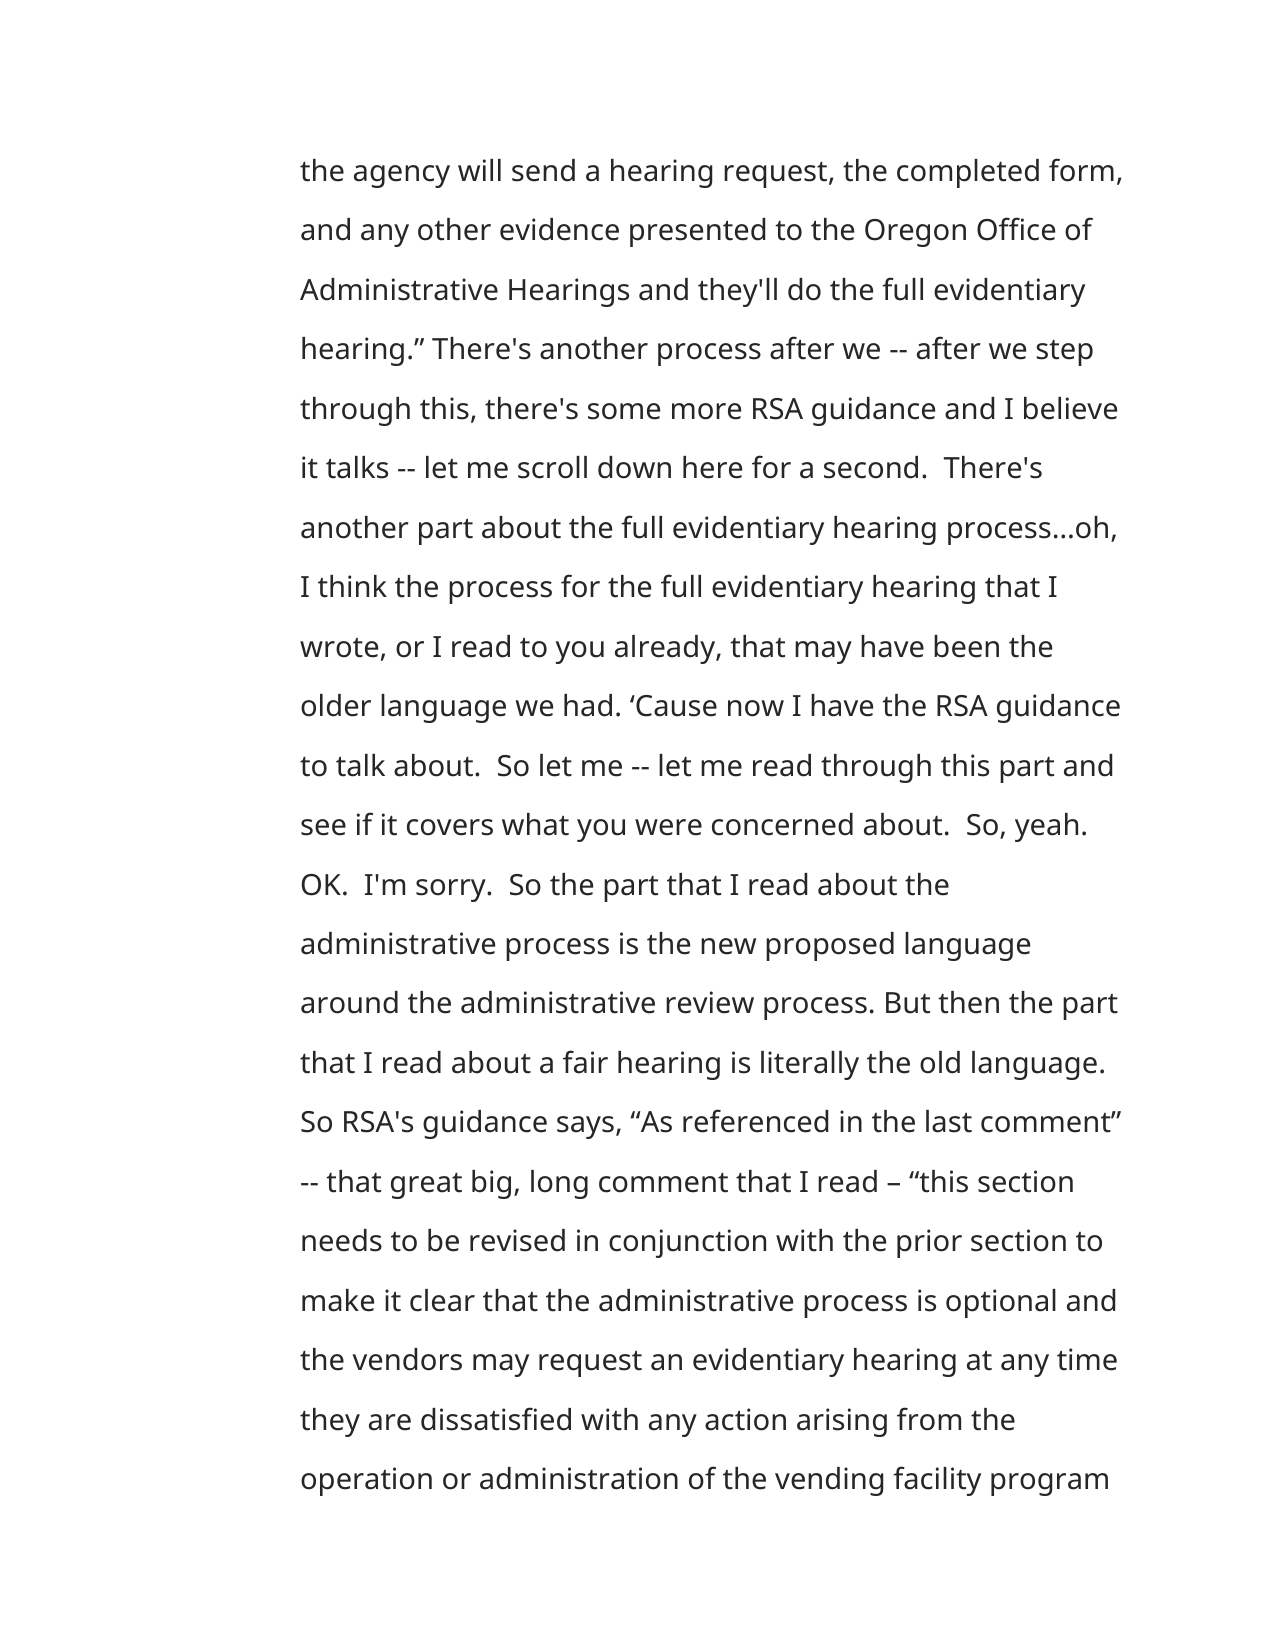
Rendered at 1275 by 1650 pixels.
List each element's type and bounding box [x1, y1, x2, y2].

text [150, 150, 1125, 1498]
